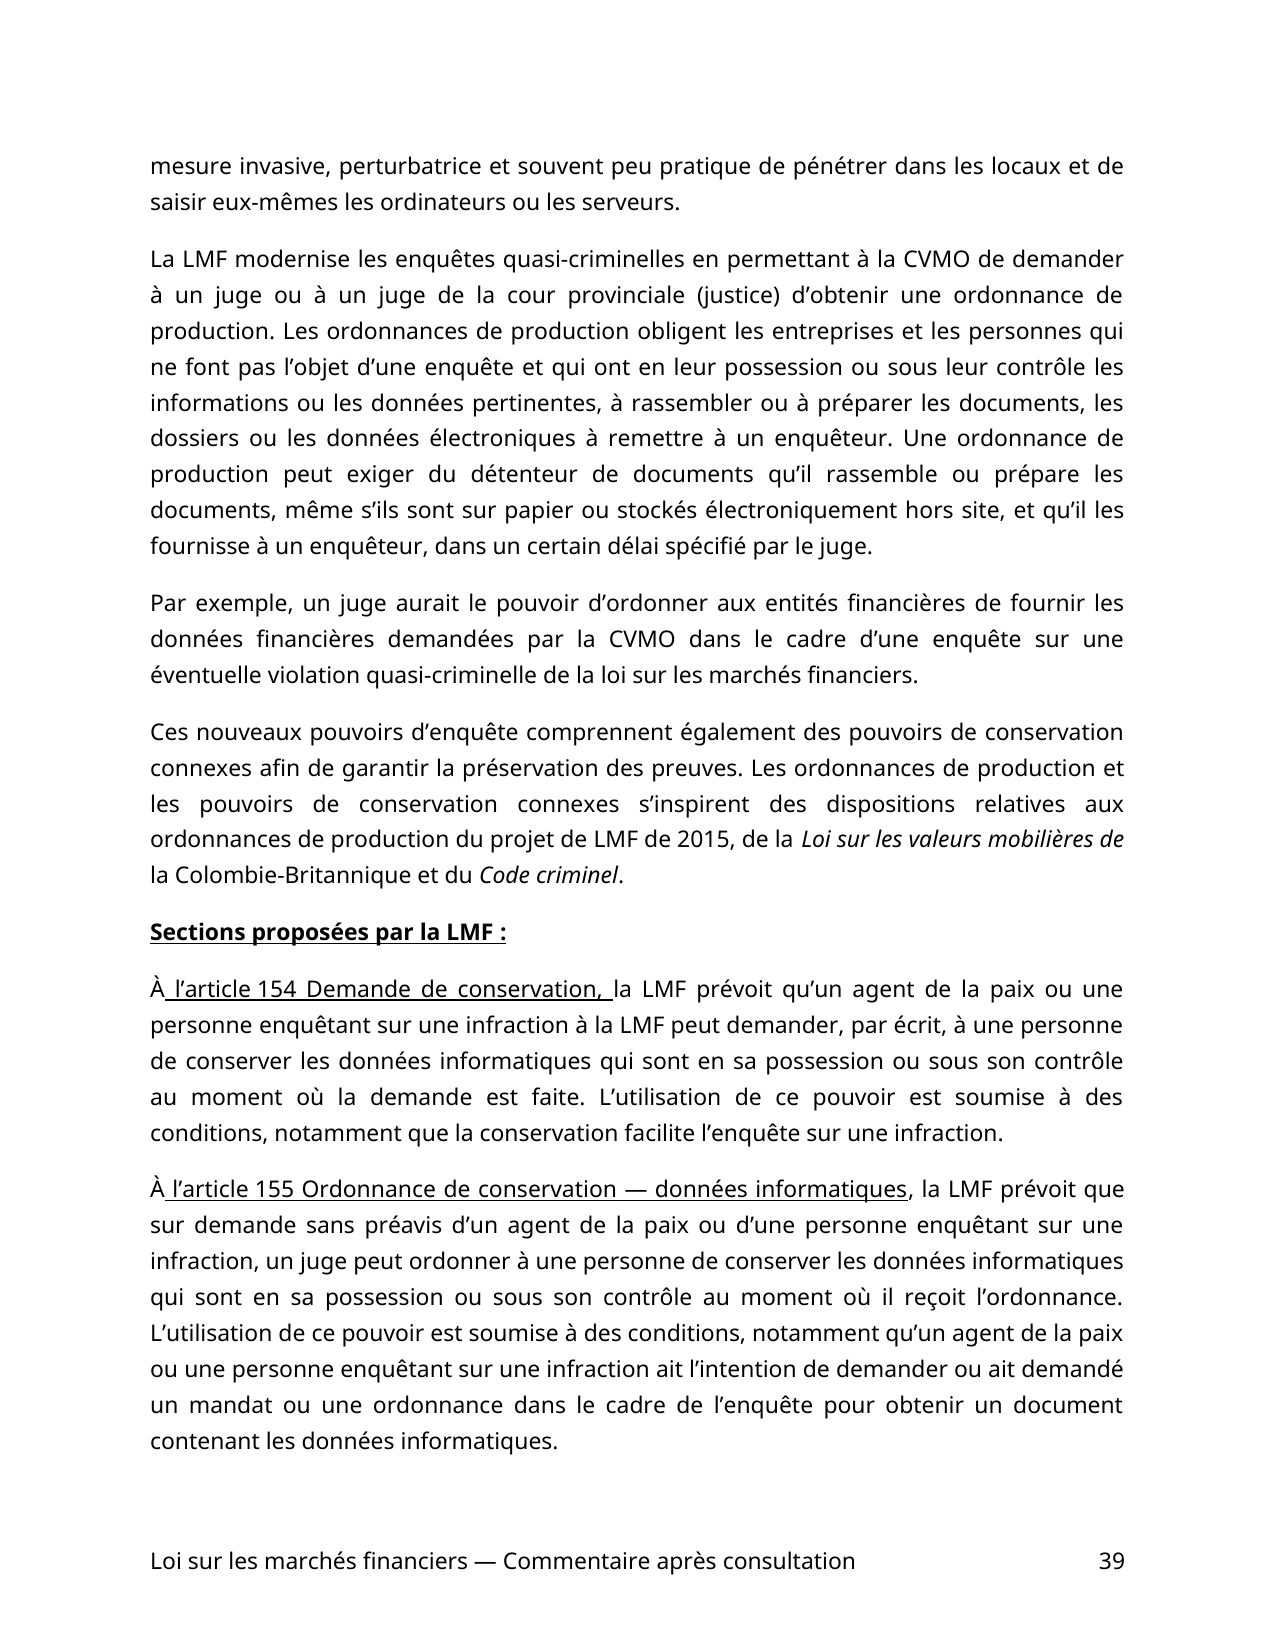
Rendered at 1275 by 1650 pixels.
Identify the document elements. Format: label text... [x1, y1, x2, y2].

text Ces nouveaux pouvoirs d’enquête comprennent également des pouvoirs de conservation connexes afin de garantir la préservation des preuves. Les ordonnances de production et les pouvoirs de conservation connexes s’inspirent des dispositions relatives aux ordonnances de production du projet de LMF de 2015, de la Loi sur les valeurs mobilières de la Colombie-Britannique et du Code criminel. [150, 716, 1125, 891]
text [150, 150, 1125, 217]
text Par exemple, un juge aurait le pouvoir d’ordonner aux entités financières de fournir les données financières demandées par la CVMO dans le cadre d’une enquête sur une éventuelle violation quasi-criminelle de la loi sur les marchés financiers. [150, 587, 1125, 690]
text À l’article 154 Demande de conservation, la LMF prévoit qu’un agent de la paix ou une personne enquêtant sur une infraction à la LMF peut demander, par écrit, à une personne de conserver les données informatiques qui sont en sa possession ou sous son contrôle au moment où la demande est faite. L’utilisation de ce pouvoir est soumise à des conditions, notamment que la conservation facilite l’enquête sur une infraction. [150, 973, 1125, 1148]
text Sections proposées par la LMF : [150, 916, 1125, 947]
text À l’article 155 Ordonnance de conservation — données informatiques, la LMF prévoit que sur demande sans préavis d’un agent de la paix ou d’une personne enquêtant sur une infraction, un juge peut ordonner à une personne de conserver les données informatiques qui sont en sa possession ou sous son contrôle au moment où il reçoit l’ordonnance. L’utilisation de ce pouvoir est soumise à des conditions, notamment qu’un agent de la paix ou une personne enquêtant sur une infraction ait l’intention de demander ou ait demandé un mandat ou une ordonnance dans le cadre de l’enquête pour obtenir un document contenant les données informatiques. [150, 1173, 1125, 1456]
text La LMF modernise les enquêtes quasi-criminelles en permettant à la CVMO de demander à un juge ou à un juge de la cour provinciale (justice) d’obtenir une ordonnance de production. Les ordonnances de production obligent les entreprises et les personnes qui ne font pas l’objet d’une enquête et qui ont en leur possession ou sous leur contrôle les informations ou les données pertinentes, à rassembler ou à préparer les documents, les dossiers ou les données électroniques à remettre à un enquêteur. Une ordonnance de production peut exiger du détenteur de documents qu’il rassemble ou prépare les documents, même s’ils sont sur papier ou stockés électroniquement hors site, et qu’il les fournisse à un enquêteur, dans un certain délai spécifié par le juge. [150, 243, 1125, 561]
